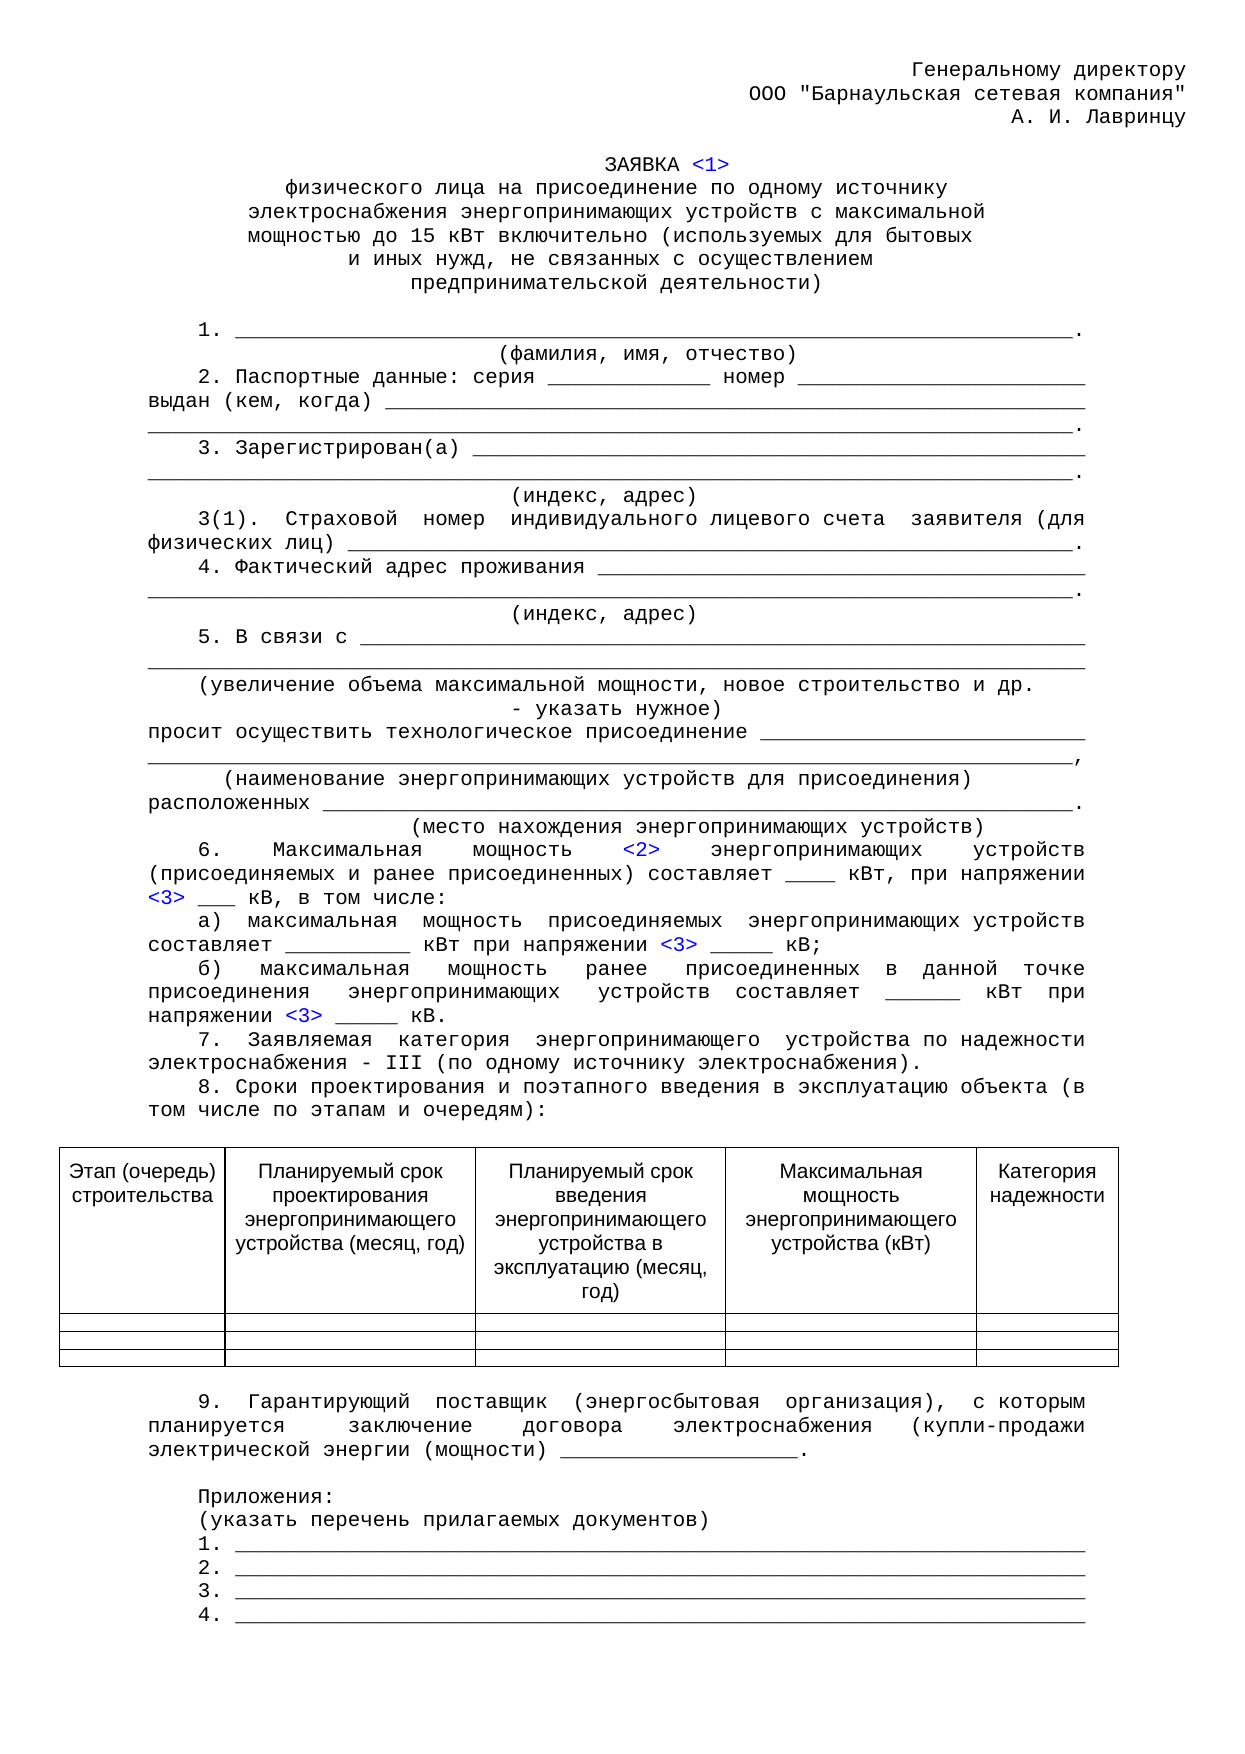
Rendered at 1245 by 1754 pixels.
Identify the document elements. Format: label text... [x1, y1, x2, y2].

text (наименование энергопринимающих устройств для присоединения) [148, 768, 1186, 792]
text физических лиц) __________________________________________________________. [148, 532, 1186, 556]
table_cell [476, 1350, 725, 1366]
text (увеличение объема максимальной мощности, новое строительство и др. [148, 674, 1186, 697]
text (присоединяемых и ранее присоединенных) составляет ____ кВт, при напряжении [148, 863, 1186, 887]
text (индекс, адрес) [148, 485, 1186, 508]
text 4. ____________________________________________________________________ [148, 1604, 1186, 1628]
text <3> ___ кВ, в том числе: [148, 887, 1186, 910]
text 3. ____________________________________________________________________ [148, 1580, 1186, 1604]
table_cell [726, 1350, 976, 1366]
text 7. Заявляемая категория энергопринимающего устройства по надежности [148, 1028, 1186, 1052]
text электроснабжения энергопринимающих устройств с максимальной [148, 201, 1186, 224]
text том числе по этапам и очередям): [148, 1099, 1186, 1123]
text __________________________________________________________________________. [148, 579, 1186, 603]
text расположенных ____________________________________________________________. [148, 792, 1186, 816]
text (место нахождения энергопринимающих устройств) [148, 816, 1186, 839]
text просит осуществить технологическое присоединение __________________________ [148, 721, 1186, 745]
text (индекс, адрес) [148, 603, 1186, 627]
text ООО "Барнаульская сетевая компания" [59, 83, 1186, 106]
text предпринимательской деятельности) [148, 272, 1186, 296]
table_cell [726, 1314, 976, 1331]
text (указать перечень прилагаемых документов) [148, 1509, 1186, 1533]
text составляет __________ кВт при напряжении <3> _____ кВ; [148, 934, 1186, 958]
text __________________________________________________________________________. [148, 461, 1186, 485]
table_header Планируемый срок введения энергопринимающего устройства в эксплуатацию (месяц, год) [476, 1148, 725, 1313]
text и иных нужд, не связанных с осуществлением [148, 248, 1186, 272]
text 6. Максимальная мощность <2> энергопринимающих устройств [148, 839, 1186, 863]
text а) максимальная мощность присоединяемых энергопринимающих устройств [148, 910, 1186, 934]
table_cell [60, 1350, 224, 1366]
text 3. Зарегистрирован(а) _________________________________________________ [148, 437, 1186, 461]
table_cell [226, 1332, 475, 1348]
text ЗАЯВКА <1> [148, 154, 1186, 177]
text ___________________________________________________________________________ [148, 650, 1186, 674]
table_cell [476, 1314, 725, 1331]
text планируется заключение договора электроснабжения (купли-продажи [148, 1415, 1186, 1438]
table_header Категория надежности [977, 1148, 1118, 1313]
text 5. В связи с __________________________________________________________ [148, 627, 1186, 650]
text 2. ____________________________________________________________________ [148, 1557, 1186, 1580]
text выдан (кем, когда) ________________________________________________________ [148, 390, 1186, 414]
text 2. Паспортные данные: серия _____________ номер _______________________ [148, 366, 1186, 390]
text 8. Сроки проектирования и поэтапного введения в эксплуатацию объекта (в [148, 1076, 1186, 1099]
text Приложения: [148, 1486, 1186, 1509]
table_cell [726, 1332, 976, 1348]
text __________________________________________________________________________. [148, 414, 1186, 437]
text А. И. Лавринцу [59, 106, 1186, 130]
table_cell [226, 1314, 475, 1331]
text электроснабжения - III (по одному источнику электроснабжения). [148, 1052, 1186, 1076]
text 1. ____________________________________________________________________ [148, 1533, 1186, 1557]
text б) максимальная мощность ранее присоединенных в данной точке [148, 958, 1186, 981]
text напряжении <3> _____ кВ. [148, 1005, 1186, 1028]
text 3(1). Страховой номер индивидуального лицевого счета заявителя (для [148, 508, 1186, 532]
text физического лица на присоединение по одному источнику [148, 177, 1186, 201]
table_header Этап (очередь) строительства [60, 1148, 224, 1313]
text мощностью до 15 кВт включительно (используемых для бытовых [148, 224, 1186, 248]
text - указать нужное) [148, 697, 1186, 721]
table_cell [476, 1332, 725, 1348]
text (фамилия, имя, отчество) [148, 343, 1186, 366]
text 9. Гарантирующий поставщик (энергосбытовая организация), с которым [148, 1391, 1186, 1415]
table_header Максимальная мощность энергопринимающего устройства (кВт) [726, 1148, 976, 1313]
text электрической энергии (мощности) ___________________. [148, 1438, 1186, 1462]
table_cell [60, 1314, 224, 1331]
text Генеральному директору [59, 59, 1186, 83]
text присоединения энергопринимающих устройств составляет ______ кВт при [148, 981, 1186, 1005]
table_cell [226, 1350, 475, 1366]
table_cell [977, 1332, 1118, 1348]
table_cell [977, 1314, 1118, 1331]
text 1. ___________________________________________________________________. [148, 319, 1186, 343]
text __________________________________________________________________________, [148, 745, 1186, 768]
table_cell [60, 1332, 224, 1348]
table_cell [977, 1350, 1118, 1366]
text 4. Фактический адрес проживания _______________________________________ [148, 556, 1186, 579]
table_header Планируемый срок проектирования энергопринимающего устройства (месяц, год) [226, 1148, 475, 1313]
